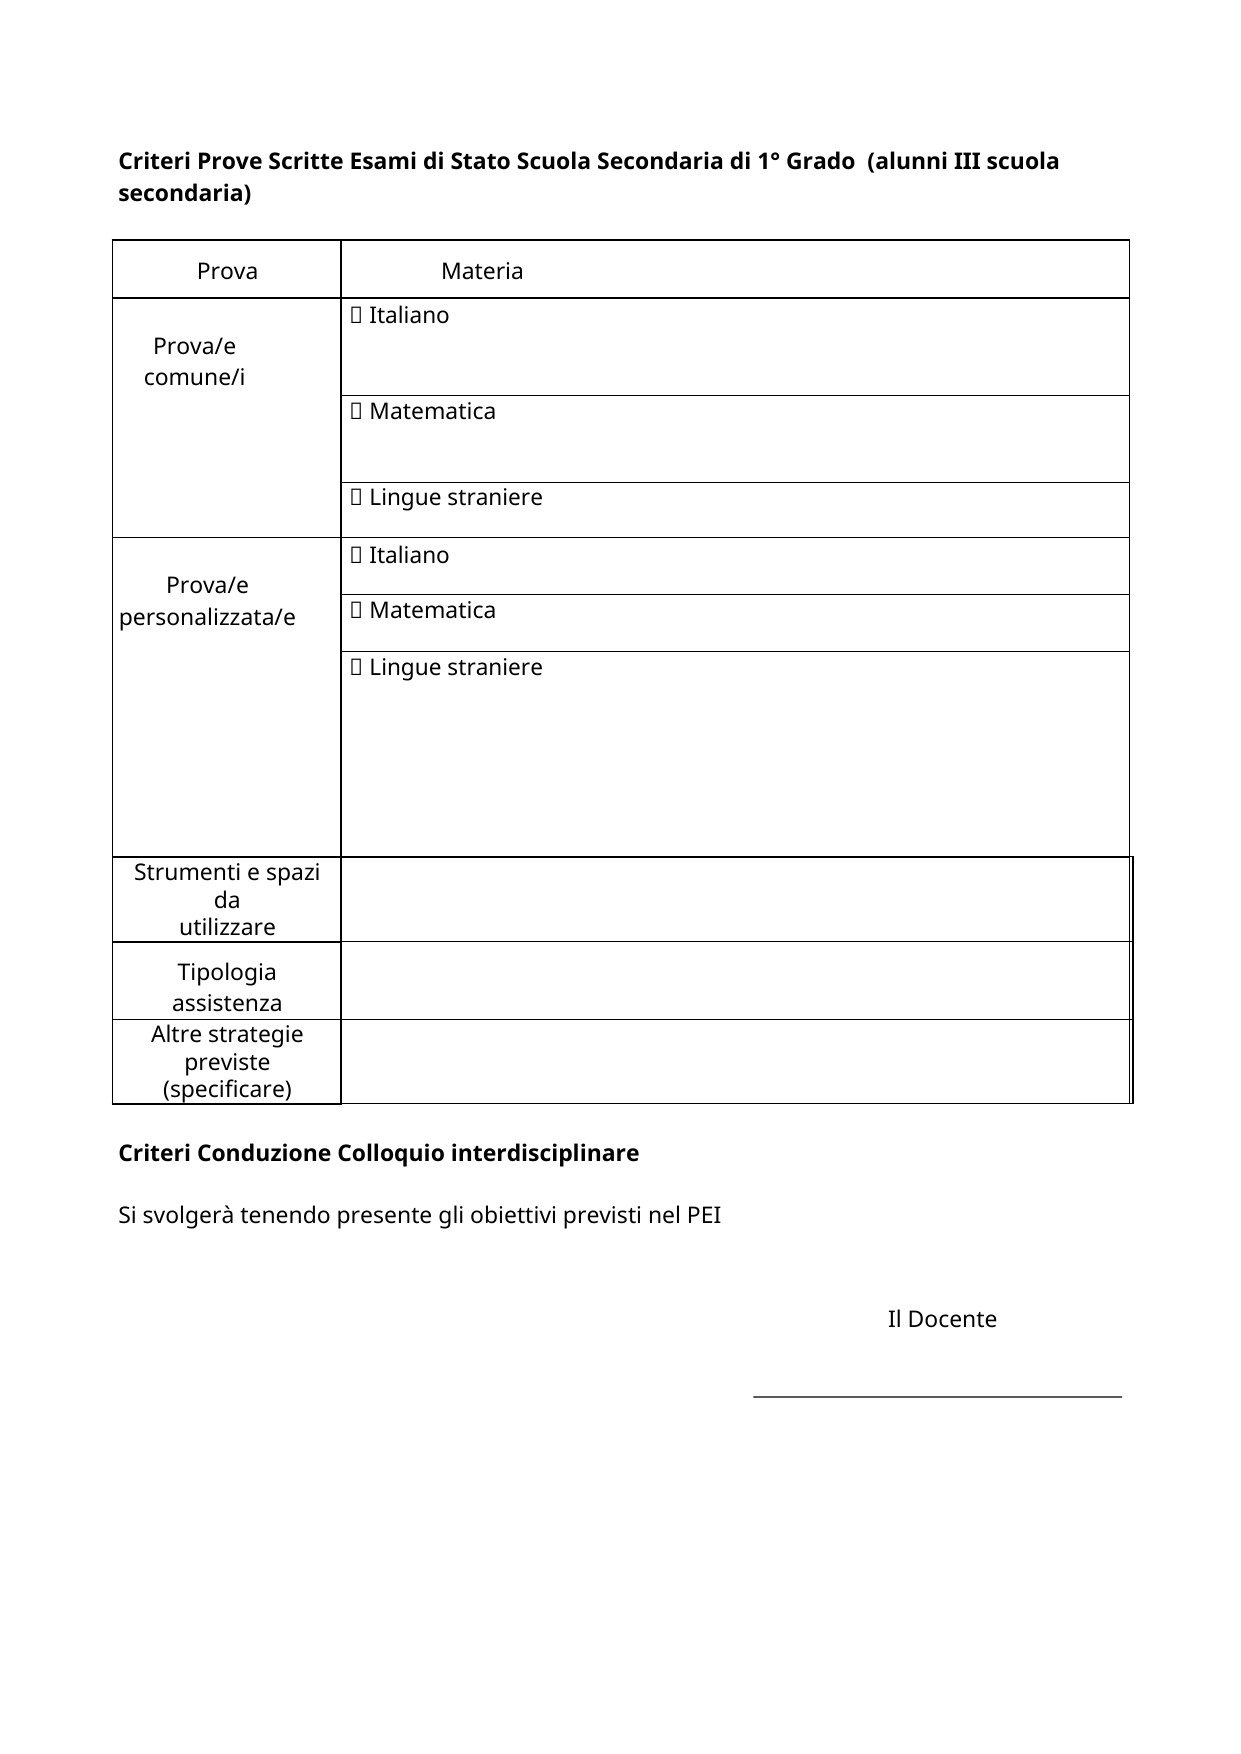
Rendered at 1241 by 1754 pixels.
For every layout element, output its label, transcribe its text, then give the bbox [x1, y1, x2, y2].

table_cell  Lingue straniere [342, 483, 1129, 536]
table_cell  Italiano [342, 538, 1129, 593]
table_cell Altre strategie previste (specificare) [113, 1020, 340, 1103]
table_cell Strumenti e spazi da utilizzare [113, 858, 340, 941]
table_cell [342, 858, 1129, 941]
table_cell [342, 1020, 1129, 1103]
table_cell  Lingue straniere [342, 652, 1129, 856]
text Il Docente [96, 1303, 997, 1334]
subtitle Criteri Prove Scritte Esami di Stato Scuola Secondaria di 1° Grado (alunni III scuola secondaria) [118, 145, 1188, 208]
table_cell  Italiano [342, 299, 1129, 395]
table_cell  Matematica [342, 595, 1129, 651]
text Criteri Conduzione Colloquio interdisciplinare [118, 1137, 1188, 1168]
table_header Prova [113, 241, 340, 297]
table_cell  Matematica [342, 396, 1129, 482]
table_cell Prova/e personalizzata/e [113, 538, 340, 856]
table_header Materia [342, 241, 1129, 297]
table_cell Prova/e comune/i [113, 299, 340, 536]
table_cell [342, 942, 1129, 1019]
table_cell Tipologia assistenza [113, 943, 340, 1019]
text Si svolgerà tenendo presente gli obiettivi previsti nel PEI [118, 1199, 1188, 1231]
